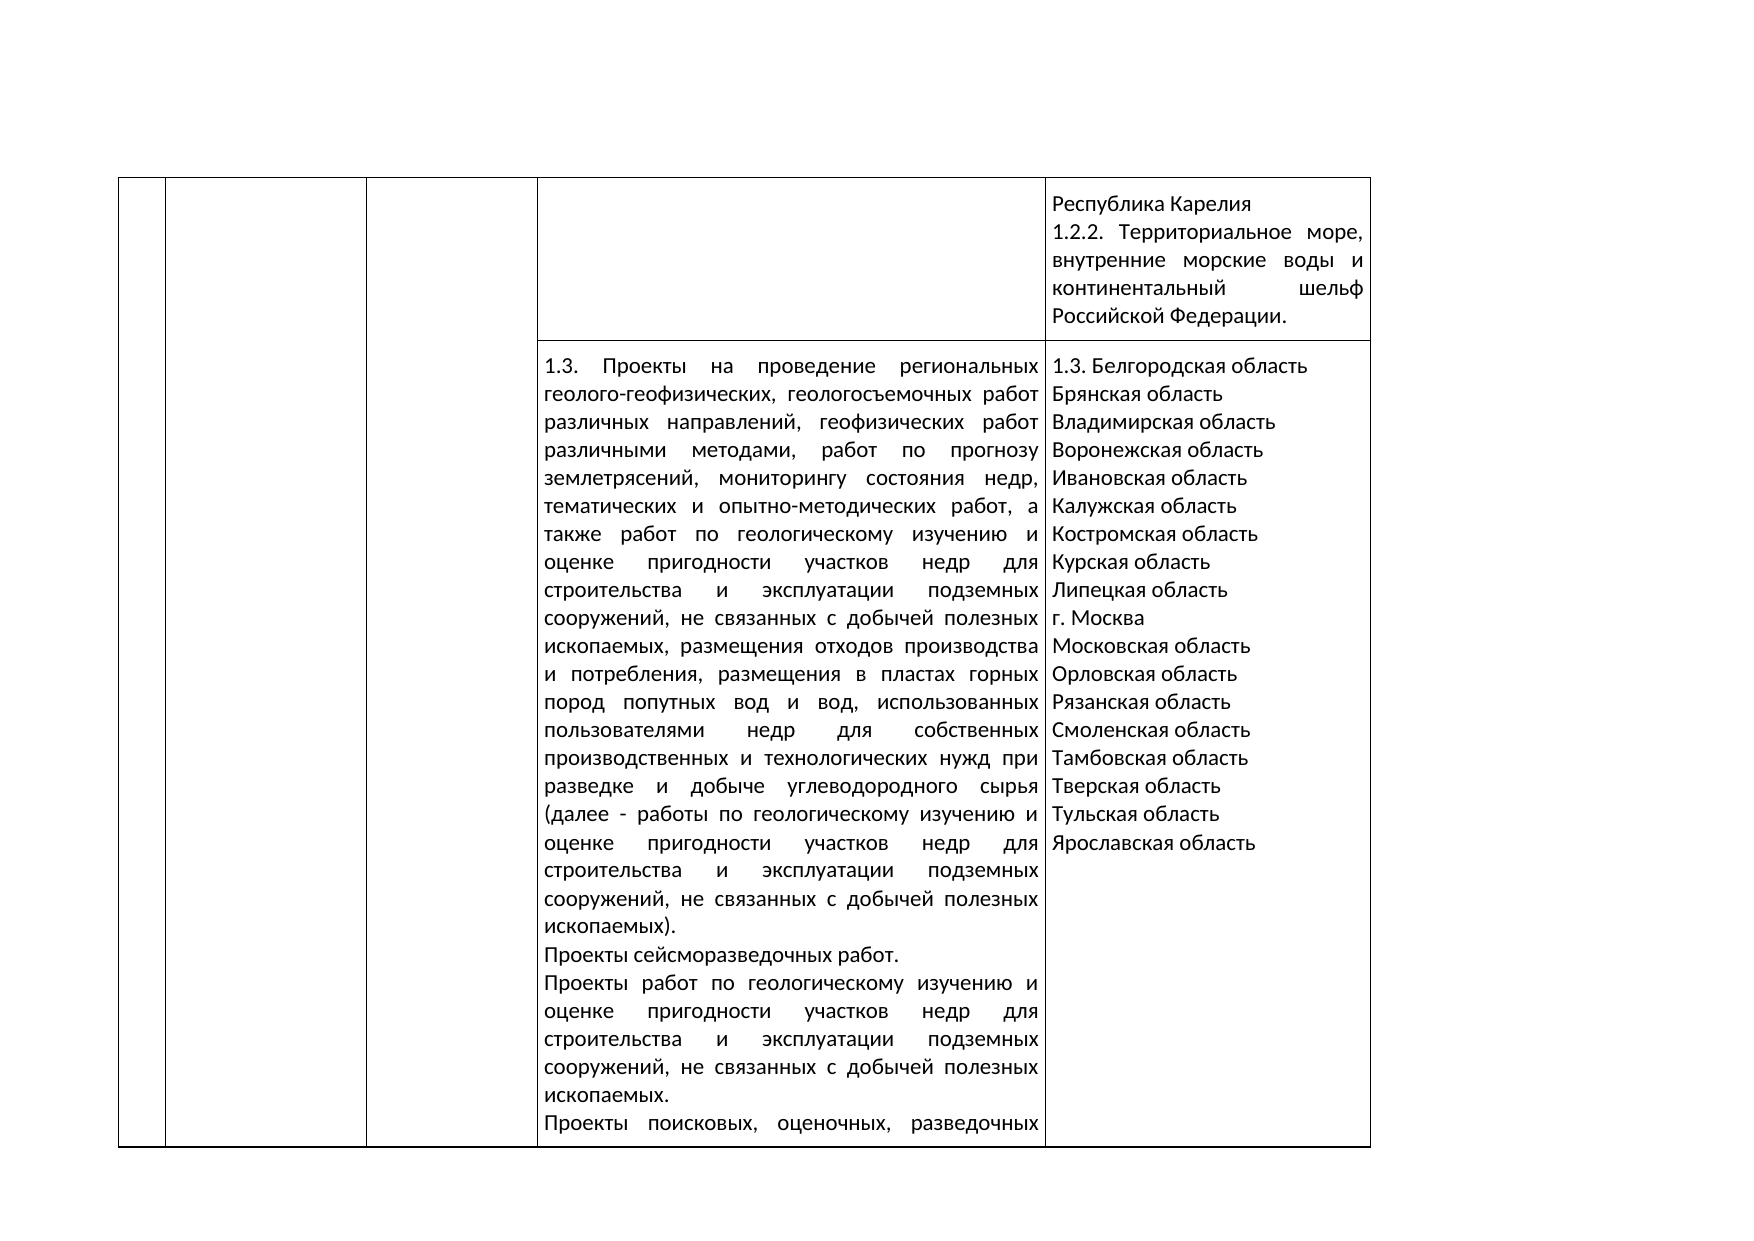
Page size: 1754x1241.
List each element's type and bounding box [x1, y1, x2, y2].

table_cell [367, 340, 537, 1146]
table_cell [166, 340, 366, 1146]
table_cell [119, 340, 165, 1146]
table_cell [538, 178, 1045, 339]
table_cell [1046, 341, 1370, 1146]
table_cell [1046, 178, 1370, 339]
table_cell [538, 341, 1045, 1146]
